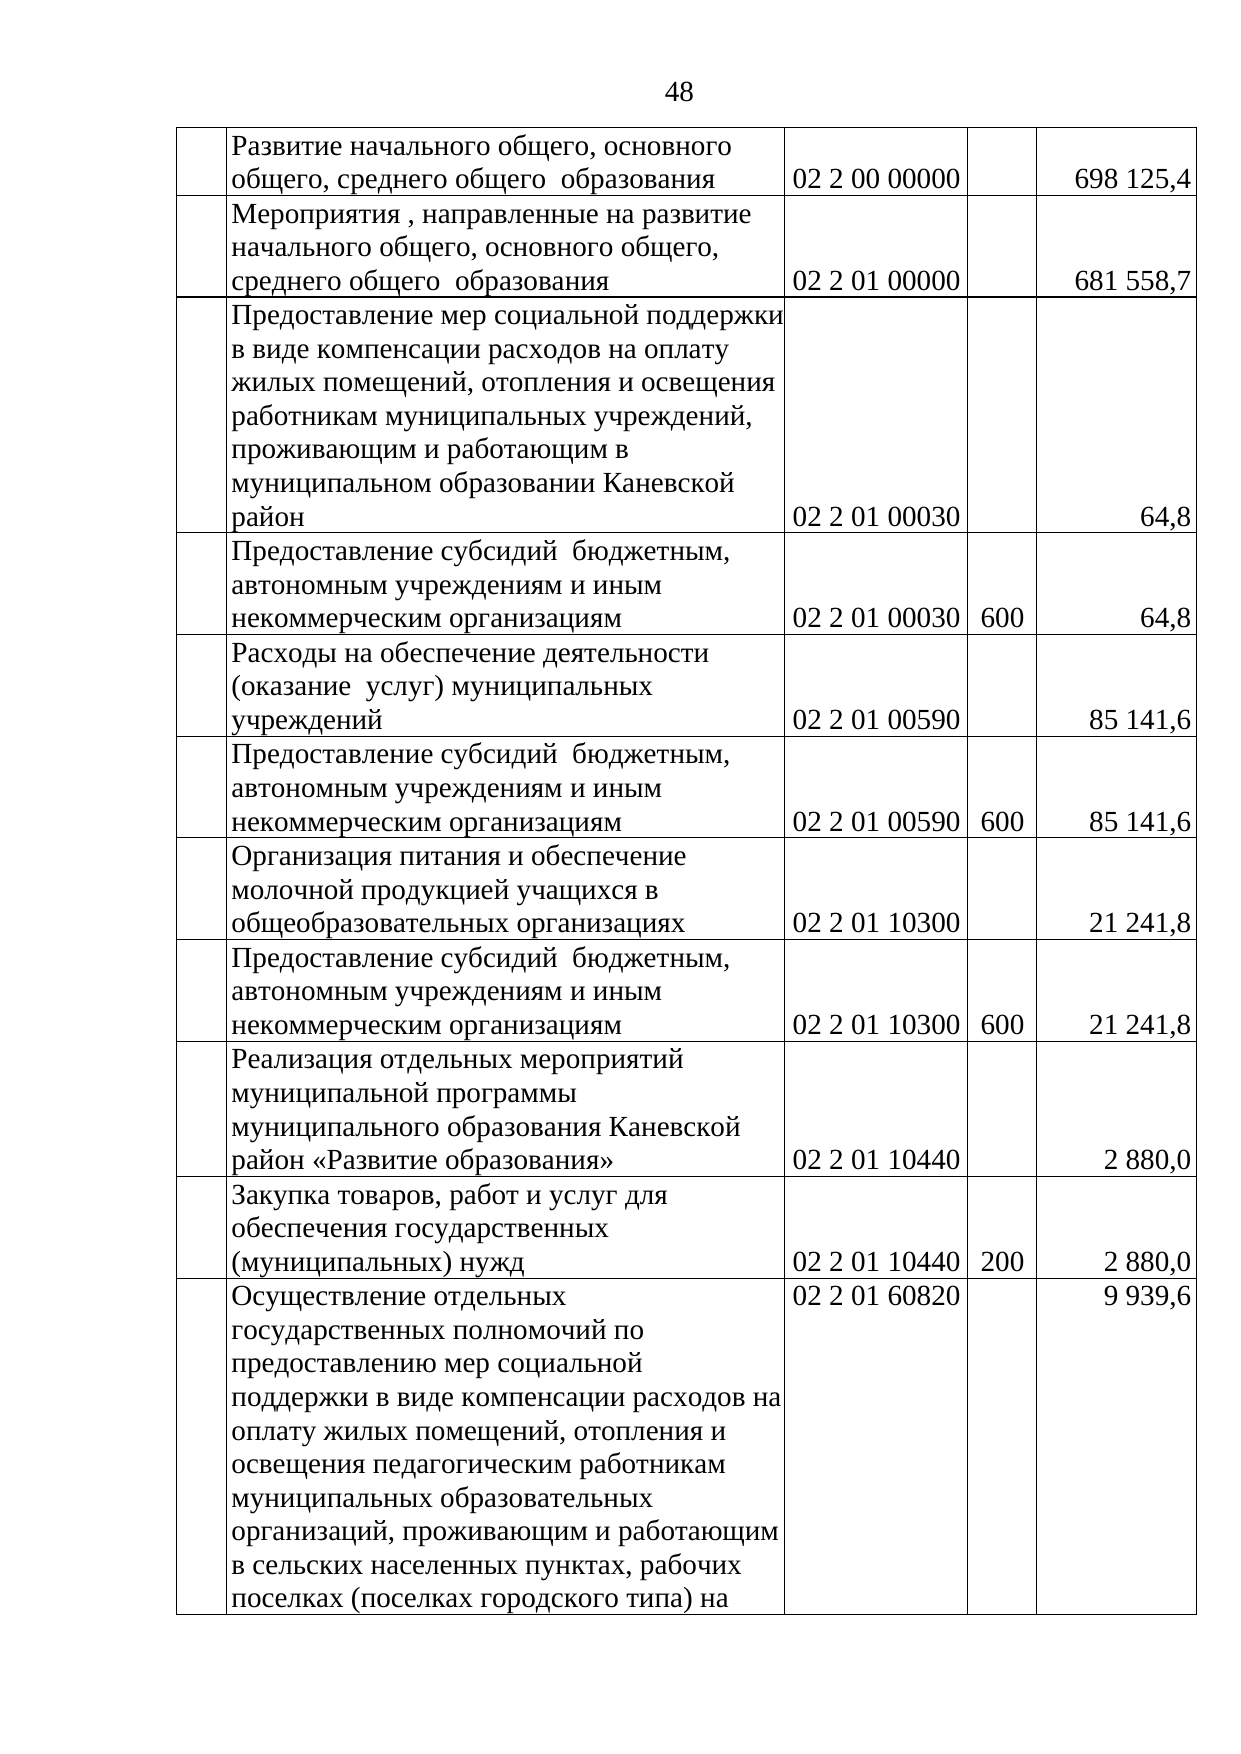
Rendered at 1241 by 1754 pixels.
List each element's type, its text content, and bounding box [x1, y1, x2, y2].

table_cell Закупка товаров, работ и услуг для обеспечения государственных (муниципальных) нужд [227, 1177, 784, 1277]
table_cell 600 [968, 940, 1036, 1041]
table_cell 9 939,6 [1037, 1279, 1196, 1614]
table_cell 21 241,8 [1037, 940, 1196, 1041]
table_cell [968, 1279, 1036, 1614]
table_cell [177, 128, 226, 195]
table_cell 02 2 01 00000 [785, 196, 967, 296]
table_cell [968, 635, 1036, 736]
table_cell [177, 1042, 226, 1176]
table_cell Предоставление мер социальной поддержки в виде компенсации расходов на оплату жилых помещений, отопления и освещения работникам муниципальных учреждений, проживающим и работающим в муниципальном образовании Каневской район [227, 298, 784, 532]
table_cell [968, 196, 1036, 296]
table_cell 2 880,0 [1037, 1042, 1196, 1176]
table_cell 64,8 [1037, 533, 1196, 634]
table_cell 200 [968, 1177, 1036, 1277]
table_cell 600 [968, 737, 1036, 837]
table_cell 681 558,7 [1037, 196, 1196, 296]
table_cell [177, 298, 226, 532]
table_cell 2 880,0 [1037, 1177, 1196, 1277]
table_cell 85 141,6 [1037, 737, 1196, 837]
table_cell 02 2 01 10300 [785, 940, 967, 1041]
table_cell Организация питания и обеспечение молочной продукцией учащихся в общеобразовательных организациях [227, 838, 784, 939]
table_cell Предоставление субсидий бюджетным, автономным учреждениям и иным некоммерческим организациям [227, 737, 784, 837]
table_cell [177, 838, 226, 939]
table_cell [177, 737, 226, 837]
table_cell [177, 940, 226, 1041]
table_cell Мероприятия , направленные на развитие начального общего, основного общего, среднего общего образования [227, 196, 784, 296]
table_cell Реализация отдельных мероприятий муниципальной программы муниципального образования Каневской район «Развитие образования» [227, 1042, 784, 1176]
table_cell Предоставление субсидий бюджетным, автономным учреждениям и иным некоммерческим организациям [227, 940, 784, 1041]
table_cell 02 2 00 00000 [785, 128, 967, 195]
table_cell [968, 298, 1036, 532]
table_cell 02 2 01 00030 [785, 298, 967, 532]
table_cell [968, 838, 1036, 939]
table_cell Предоставление субсидий бюджетным, автономным учреждениям и иным некоммерческим организациям [227, 533, 784, 634]
table_cell [177, 635, 226, 736]
table_cell Расходы на обеспечение деятельности (оказание услуг) муниципальных учреждений [227, 635, 784, 736]
table_cell [968, 128, 1036, 195]
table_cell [227, 1279, 784, 1614]
table_cell 64,8 [1037, 298, 1196, 532]
table_cell 02 2 01 00590 [785, 635, 967, 736]
table_cell [177, 196, 226, 296]
table_cell 02 2 01 00590 [785, 737, 967, 837]
table_cell [177, 533, 226, 634]
table_cell 85 141,6 [1037, 635, 1196, 736]
table_cell Развитие начального общего, основного общего, среднего общего образования [227, 128, 784, 195]
table_cell 600 [968, 533, 1036, 634]
table_cell 02 2 01 00030 [785, 533, 967, 634]
table_cell [177, 1279, 226, 1614]
table_cell 02 2 01 10440 [785, 1042, 967, 1176]
table_cell 02 2 01 10440 [785, 1177, 967, 1277]
table_cell 02 2 01 10300 [785, 838, 967, 939]
table_cell 21 241,8 [1037, 838, 1196, 939]
table_cell 698 125,4 [1037, 128, 1196, 195]
table_cell [177, 1177, 226, 1277]
table_cell 02 2 01 60820 [785, 1279, 967, 1614]
table_cell [968, 1042, 1036, 1176]
